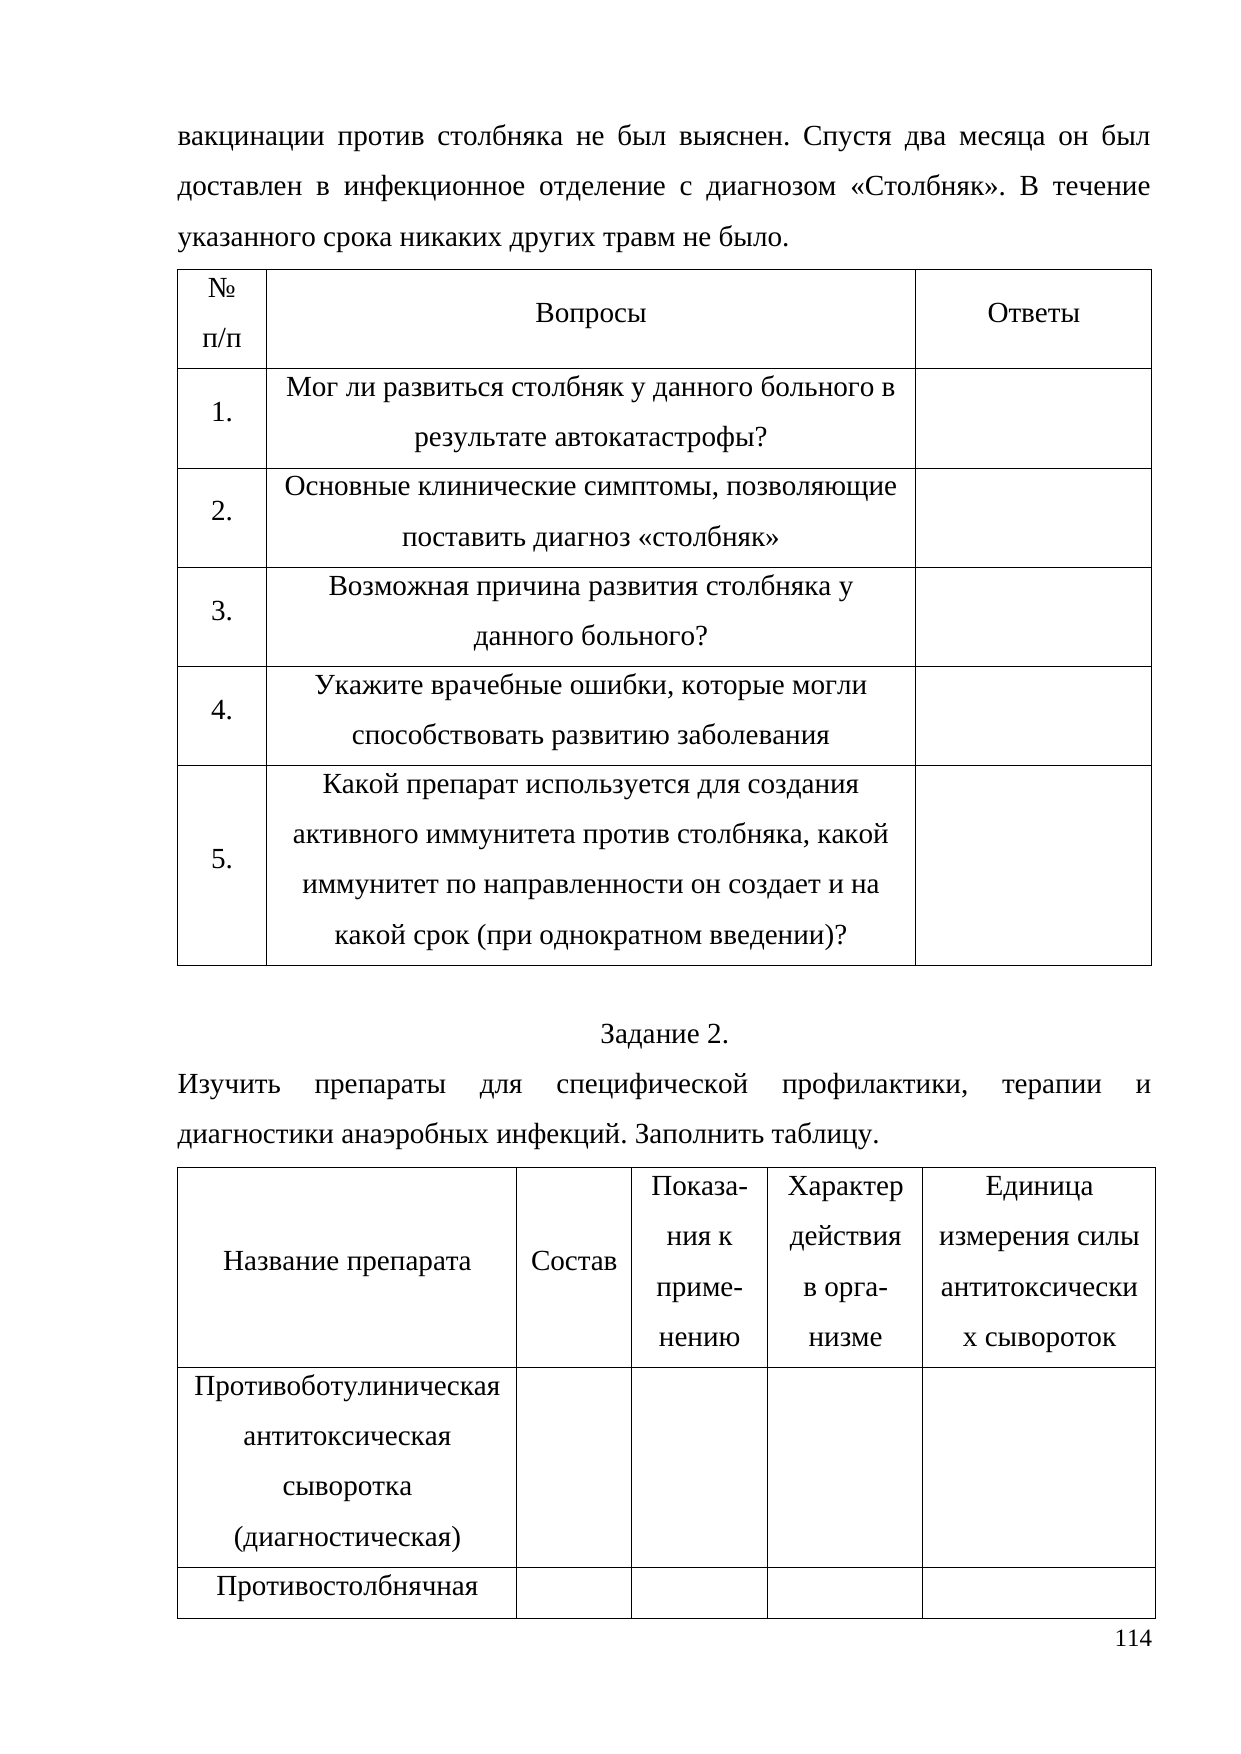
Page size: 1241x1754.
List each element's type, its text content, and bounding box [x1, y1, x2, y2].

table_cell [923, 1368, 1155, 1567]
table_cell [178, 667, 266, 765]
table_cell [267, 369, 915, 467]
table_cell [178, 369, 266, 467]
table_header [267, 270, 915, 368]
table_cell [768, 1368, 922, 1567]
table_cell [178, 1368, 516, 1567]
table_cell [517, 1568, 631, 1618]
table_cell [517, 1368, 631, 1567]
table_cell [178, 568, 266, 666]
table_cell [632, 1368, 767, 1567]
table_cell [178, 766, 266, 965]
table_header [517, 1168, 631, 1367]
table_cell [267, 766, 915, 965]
text Изучить препараты для специфической профилактики, терапии и диагностики анаэробных инфекций. Заполнить таблицу. [177, 1066, 1152, 1150]
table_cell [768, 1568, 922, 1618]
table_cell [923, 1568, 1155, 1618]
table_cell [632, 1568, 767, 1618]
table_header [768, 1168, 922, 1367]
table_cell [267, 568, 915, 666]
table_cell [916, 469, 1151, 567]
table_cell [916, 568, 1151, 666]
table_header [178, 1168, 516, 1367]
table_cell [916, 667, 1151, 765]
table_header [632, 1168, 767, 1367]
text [177, 118, 1152, 252]
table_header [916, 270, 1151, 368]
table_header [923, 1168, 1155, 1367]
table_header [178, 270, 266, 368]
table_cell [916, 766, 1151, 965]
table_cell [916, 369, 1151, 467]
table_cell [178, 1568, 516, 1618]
text Задание 2. [177, 1016, 1152, 1049]
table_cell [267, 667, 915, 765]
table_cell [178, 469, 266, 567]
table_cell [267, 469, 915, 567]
